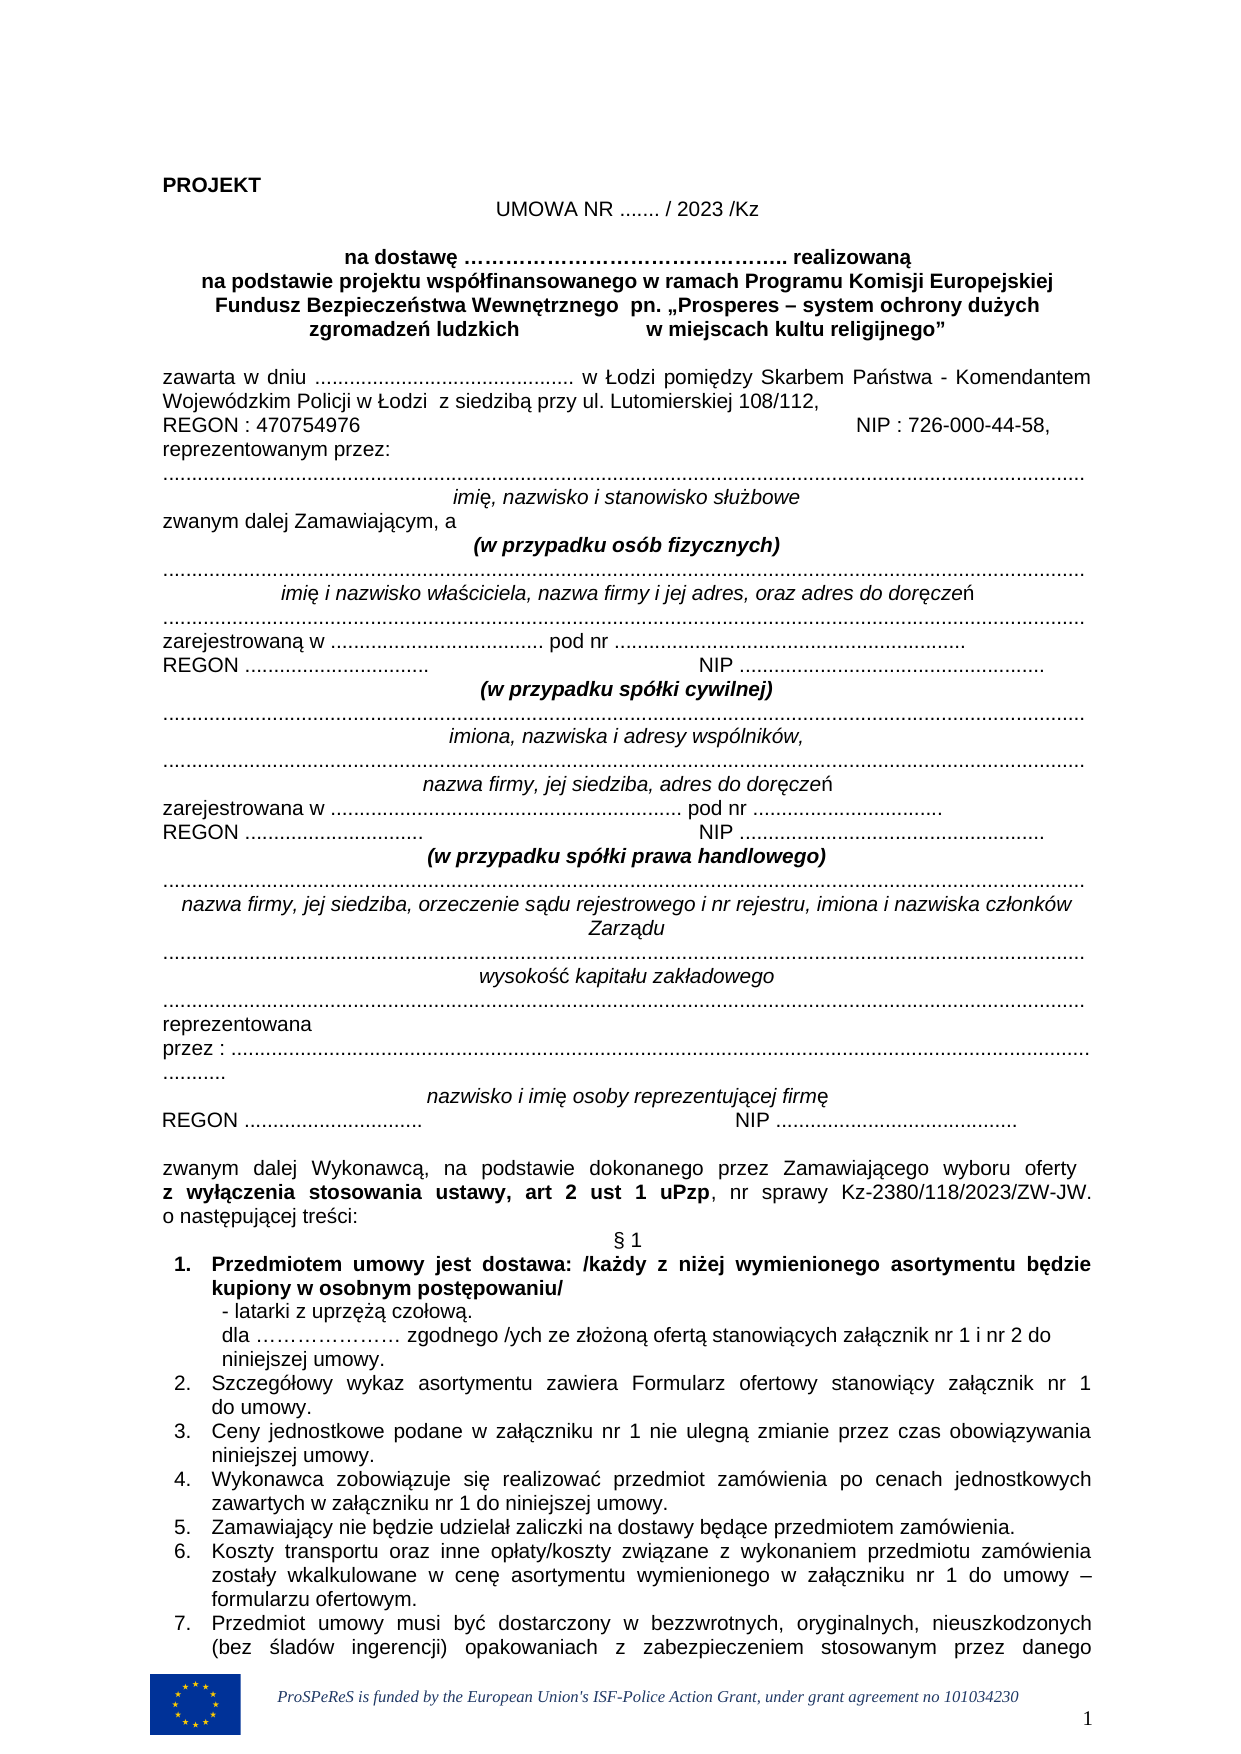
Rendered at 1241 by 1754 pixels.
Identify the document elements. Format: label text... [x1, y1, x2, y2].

text nazwisko i imię osoby reprezentującej firmę [162, 1084, 1093, 1108]
text zarejestrowana w ............................................................. pod nr ................................. [162, 796, 1093, 820]
text (w przypadku osób fizycznych) [162, 533, 1093, 557]
text ................................................................................................................................................................ [162, 461, 1093, 485]
text ................................................................................................................................................................ [162, 604, 1093, 628]
text reprezentowana przez : ................................................................................................................................................................ [162, 1012, 1093, 1084]
text zarejestrowaną w ..................................... pod nr ............................................................. [162, 628, 1093, 652]
text (w przypadku spółki prawa handlowego) [162, 844, 1093, 868]
text imiona, nazwiska i adresy wspólników, [162, 724, 1093, 748]
text REGON ............................... NIP .......................................... [133, 1108, 1093, 1132]
list Koszty transportu oraz inne opłaty/koszty związane z wykonaniem przedmiotu zamówienia zostały wkalkulowane w cenę asortymentu wymienionego w załączniku nr 1 do umowy – formularzu ofertowym. [174, 1539, 1093, 1611]
text UMOWA NR ....... / 2023 /Kz [162, 197, 1093, 221]
text REGON : 470754976 NIP : 726-000-44-58, [162, 413, 1060, 437]
text (w przypadku spółki cywilnej) [162, 676, 1093, 700]
text na dostawę ……………………………………….. realizowaną [162, 245, 1093, 269]
text ................................................................................................................................................................ [162, 940, 1093, 964]
list Przedmiotem umowy jest dostawa: /każdy z niżej wymienionego asortymentu będzie kupiony w osobnym postępowaniu/ [174, 1251, 1093, 1299]
text REGON ................................ NIP ..................................................... [162, 652, 1093, 676]
text zawarta w dniu ............................................. w Łodzi pomiędzy Skarbem Państwa - Komendantem Wojewódzkim Policji w Łodzi z siedzibą przy ul. Lutomierskiej 108/112, [162, 365, 1093, 413]
list Szczegółowy wykaz asortymentu zawiera Formularz ofertowy stanowiący załącznik nr 1 do umowy. [174, 1371, 1093, 1419]
text na podstawie projektu współfinansowanego w ramach Programu Komisji Europejskiej Fundusz Bezpieczeństwa Wewnętrznego pn. „Prosperes – system ochrony dużych zgromadzeń ludzkich w miejscach kultu religijnego” [162, 269, 1093, 341]
text imię, nazwisko i stanowisko służbowe [162, 485, 1093, 509]
text nazwa firmy, jej siedziba, orzeczenie sądu rejestrowego i nr rejestru, imiona i nazwiska członków Zarządu [162, 892, 1093, 940]
list Ceny jednostkowe podane w załączniku nr 1 nie ulegną zmianie przez czas obowiązywania niniejszej umowy. [174, 1419, 1093, 1467]
text reprezentowanym przez: [162, 437, 1060, 461]
text wysokość kapitału zakładowego [162, 964, 1093, 988]
text ................................................................................................................................................................ [162, 700, 1093, 724]
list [174, 1611, 1093, 1659]
text PROJEKT [162, 173, 1093, 197]
text ................................................................................................................................................................ [162, 868, 1093, 892]
text imię i nazwisko właściciela, nazwa firmy i jej adres, oraz adres do doręczeń [162, 581, 1093, 604]
text REGON ............................... NIP ..................................................... [162, 820, 1093, 844]
text nazwa firmy, jej siedziba, adres do doręczeń [162, 772, 1093, 796]
picture [150, 1674, 241, 1735]
list Wykonawca zobowiązuje się realizować przedmiot zamówienia po cenach jednostkowych zawartych w załączniku nr 1 do niniejszej umowy. [174, 1467, 1093, 1515]
text ................................................................................................................................................................ [162, 557, 1093, 581]
text § 1 [162, 1227, 1093, 1251]
text - latarki z uprzężą czołową. dla ………………… zgodnego /ych ze złożoną ofertą stanowiących załącznik nr 1 i nr 2 do niniejszej umowy. [222, 1299, 1093, 1371]
text zwanym dalej Zamawiającym, a [162, 509, 1093, 533]
text zwanym dalej Wykonawcą, na podstawie dokonanego przez Zamawiającego wyboru oferty z wyłączenia stosowania ustawy, art 2 ust 1 uPzp, nr sprawy Kz-2380/118/2023/ZW-JW. o następującej treści: [162, 1156, 1093, 1227]
list Zamawiający nie będzie udzielał zaliczki na dostawy będące przedmiotem zamówienia. [174, 1515, 1093, 1539]
text ................................................................................................................................................................ [162, 748, 1093, 772]
text ................................................................................................................................................................ [162, 988, 1093, 1012]
